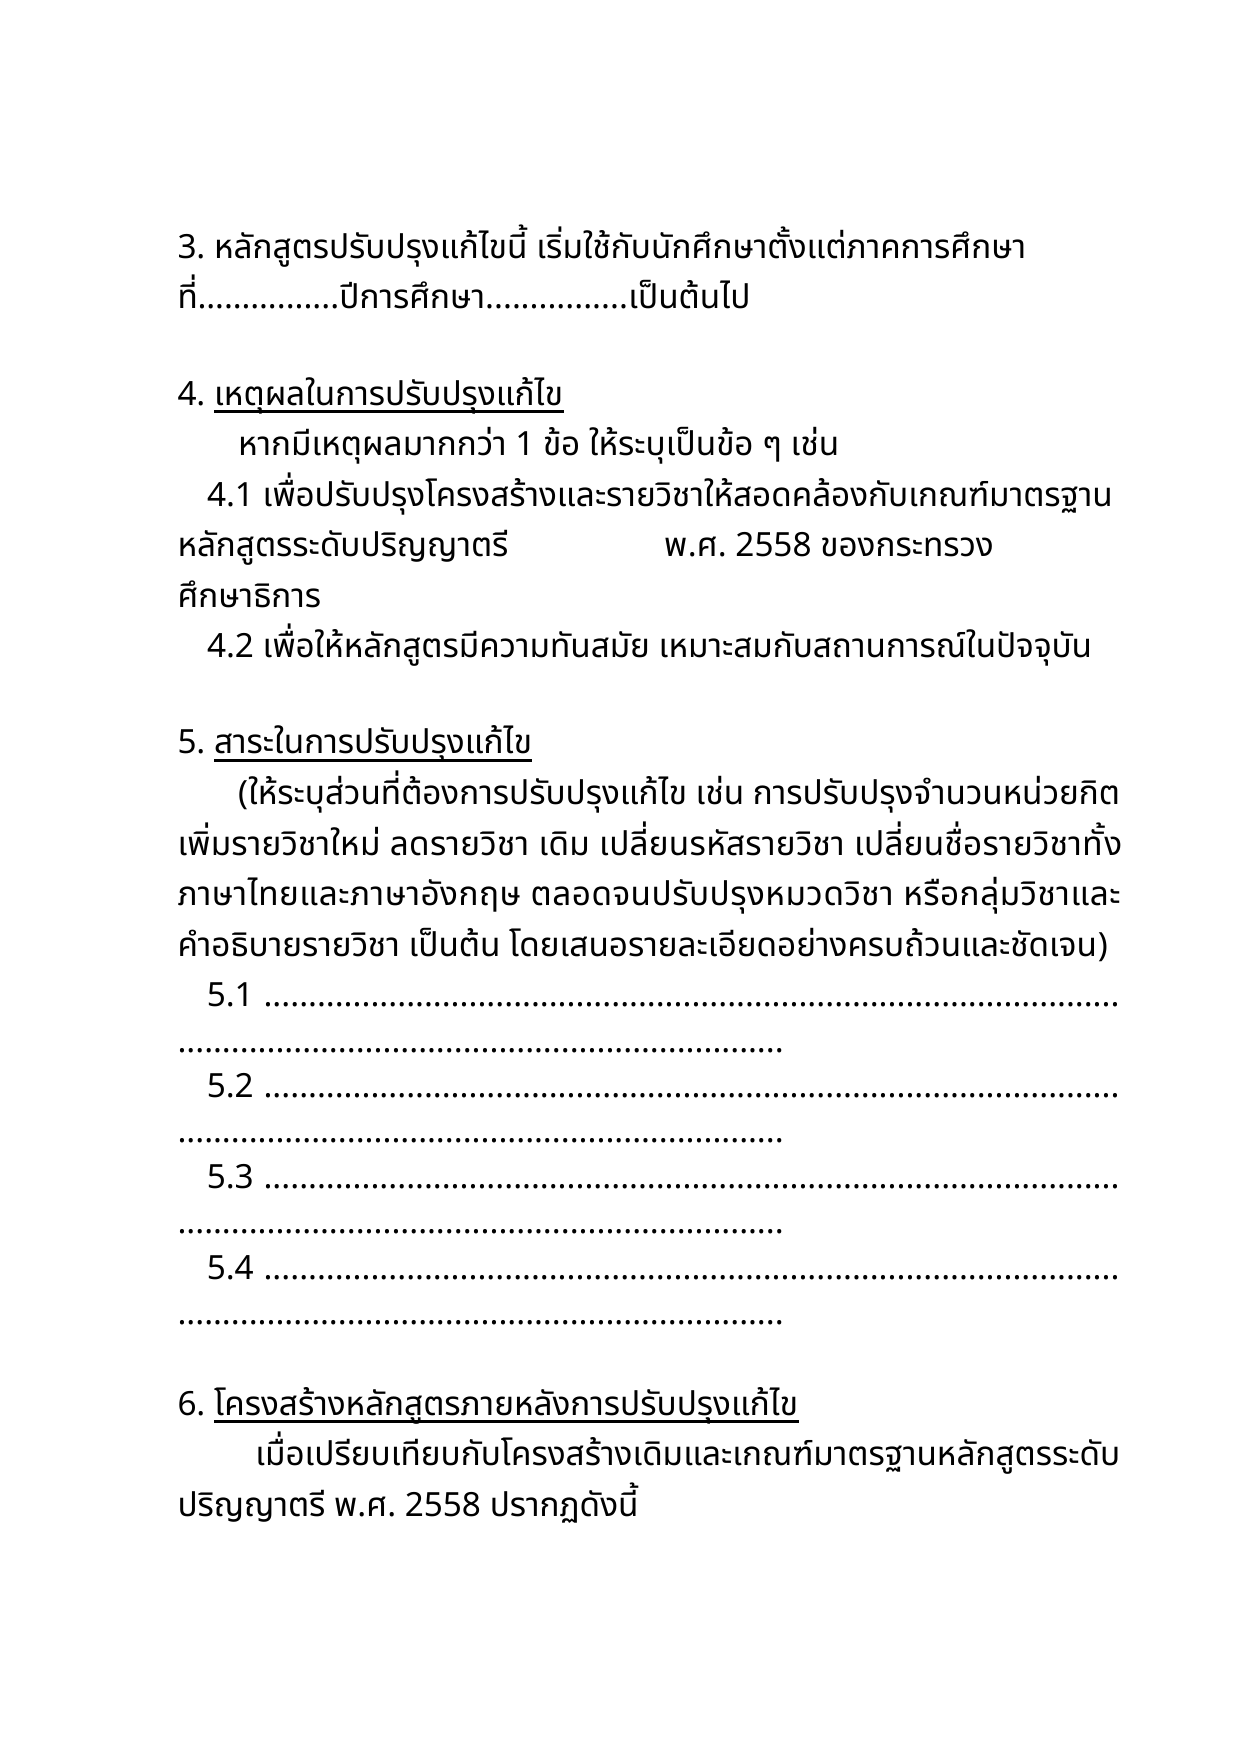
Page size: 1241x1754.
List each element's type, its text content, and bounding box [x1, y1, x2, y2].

text 5.2 .................................................................................................................................................................... [177, 1062, 1122, 1153]
text 5.4 .................................................................................................................................................................... [177, 1243, 1122, 1334]
text 5.3 .................................................................................................................................................................... [177, 1153, 1122, 1243]
text เมื่อเปรียบเทียบกับโครงสร้างเดิมและเกณฑ์มาตรฐานหลักสูตรระดับปริญญาตรี พ.ศ. 2558 ปรากฏดังนี้ [177, 1430, 1122, 1531]
text 3. หลักสูตรปรับปรุงแก้ไขนี้ เริ่มใช้กับนักศึกษาตั้งแต่ภาคการศึกษาที่……….......ปีการศึกษา................เป็นต้นไป [177, 223, 1122, 324]
text 5. สาระในการปรับปรุงแก้ไข [177, 718, 1122, 769]
text หากมีเหตุผลมากกว่า 1 ข้อ ให้ระบุเป็นข้อ ๆ เช่น [177, 420, 1122, 471]
text 5.1 .................................................................................................................................................................... [177, 971, 1122, 1062]
text 4. เหตุผลในการปรับปรุงแก้ไข [177, 369, 1122, 420]
text 4.2 เพื่อให้หลักสูตรมีความทันสมัย เหมาะสมกับสถานการณ์ในปัจจุบัน [177, 622, 1122, 673]
text 4.1 เพื่อปรับปรุงโครงสร้างและรายวิชาให้สอดคล้องกับเกณฑ์มาตรฐานหลักสูตรระดับปริญญาตรี พ.ศ. 2558 ของกระทรวงศึกษาธิการ [177, 471, 1122, 622]
text 6. โครงสร้างหลักสูตรภายหลังการปรับปรุงแก้ไข [177, 1380, 1122, 1430]
text (ให้ระบุส่วนที่ต้องการปรับปรุงแก้ไข เช่น การปรับปรุงจำนวนหน่วยกิต เพิ่มรายวิชาใหม่ ลดรายวิชา เดิม เปลี่ยนรหัสรายวิชา เปลี่ยนชื่อรายวิชาทั้งภาษาไทยและภาษาอังกฤษ ตลอดจนปรับปรุงหมวดวิชา หรือกลุ่มวิชาและคำอธิบายรายวิชา เป็นต้น โดยเสนอรายละเอียดอย่างครบถ้วนและชัดเจน) [177, 769, 1122, 971]
